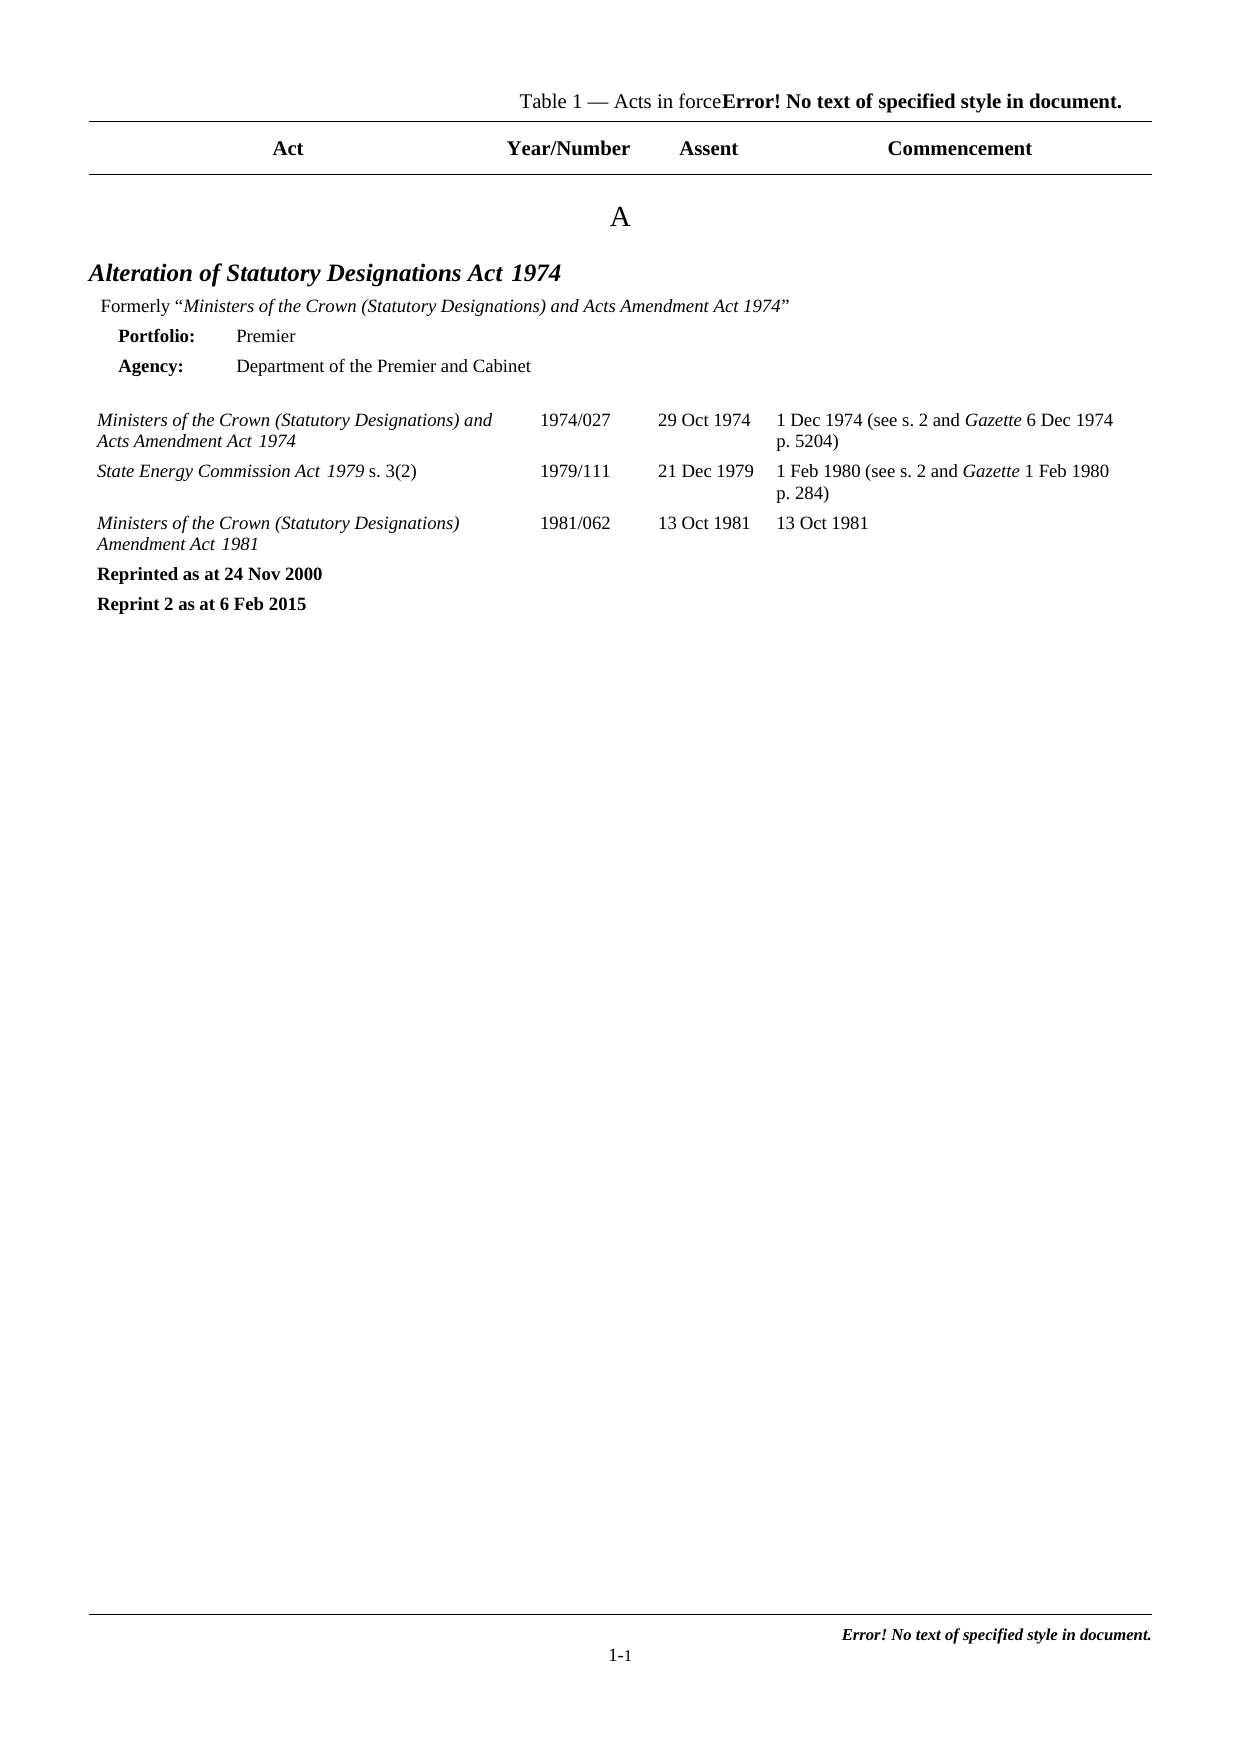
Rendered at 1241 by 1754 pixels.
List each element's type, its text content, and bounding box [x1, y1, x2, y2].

table_cell Ministers of the Crown (Statutory Designations) Amendment Act 1981 [89, 508, 531, 559]
text A [89, 199, 1152, 233]
table_cell 1 Feb 1980 (see s. 2 and Gazette 1 Feb 1980 p. 284) [768, 456, 1152, 507]
table_cell Department of the Premier and Cabinet [236, 351, 1122, 380]
table_header Portfolio: [118, 321, 236, 351]
table_cell Reprint 2 as at 6 Feb 2015 [89, 589, 1152, 619]
table_cell 21 Dec 1979 [650, 456, 768, 507]
table_cell 1979/111 [531, 456, 649, 507]
text Formerly “Ministers of the Crown (Statutory Designations) and Acts Amendment Act 1974” [100, 295, 1152, 316]
table_cell 13 Oct 1981 [768, 508, 1152, 559]
table_header 1974/027 [531, 405, 649, 456]
table_cell Reprinted as at 24 Nov 2000 [89, 559, 1152, 589]
table_header 29 Oct 1974 [650, 405, 768, 456]
text Alteration of Statutory Designations Act 1974 [89, 258, 1152, 287]
table_cell Agency: [118, 351, 236, 380]
table_header Ministers of the Crown (Statutory Designations) and Acts Amendment Act 1974 [89, 405, 531, 456]
table_header 1 Dec 1974 (see s. 2 and Gazette 6 Dec 1974 p. 5204) [768, 405, 1152, 456]
table_cell 13 Oct 1981 [650, 508, 768, 559]
table_cell State Energy Commission Act 1979 s. 3(2) [89, 456, 531, 507]
table_cell 1981/062 [531, 508, 649, 559]
table_header Premier [236, 321, 1122, 351]
